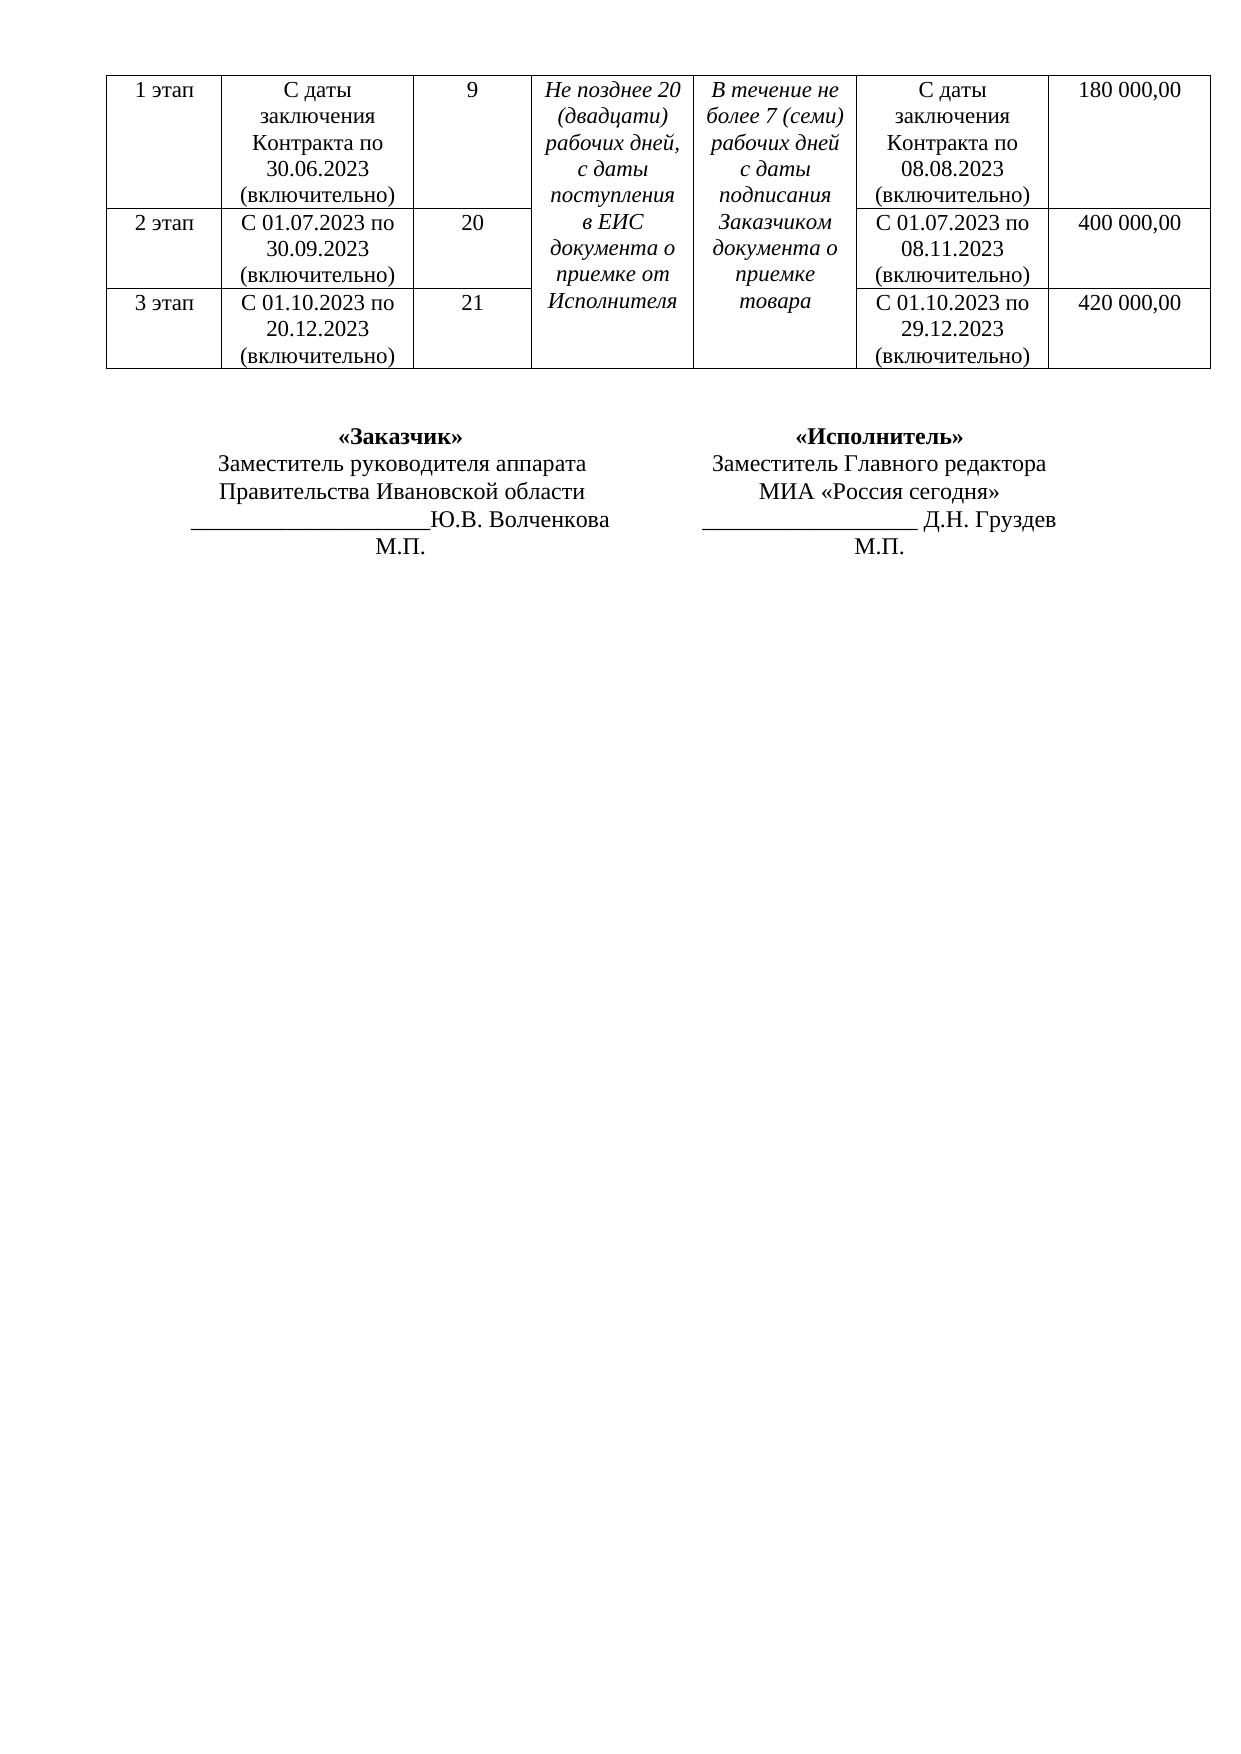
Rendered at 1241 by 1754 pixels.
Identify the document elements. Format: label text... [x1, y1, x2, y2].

table_header «Заказчик» Заместитель руководителя аппарата Правительства Ивановской области ____________________Ю.В. Волченкова М.П. [163, 422, 638, 560]
table_cell С даты заключения Контракта по 30.06.2023 (включительно) [222, 76, 413, 208]
table_cell 400 000,00 [1049, 209, 1210, 288]
table_cell С 01.07.2023 по 30.09.2023 (включительно) [222, 209, 413, 288]
table_cell С 01.10.2023 по 20.12.2023 (включительно) [222, 289, 413, 368]
table_cell 9 [414, 76, 531, 208]
table_cell 180 000,00 [1049, 76, 1210, 208]
table_cell С 01.07.2023 по 08.11.2023 (включительно) [857, 209, 1048, 288]
table_cell С даты заключения Контракта по 08.08.2023 (включительно) [857, 76, 1048, 208]
table_cell 1 этап [107, 76, 221, 208]
table_cell 20 [414, 209, 531, 288]
table_cell 2 этап [107, 209, 221, 288]
table_cell 420 000,00 [1049, 289, 1210, 368]
table_cell С 01.10.2023 по 29.12.2023 (включительно) [857, 289, 1048, 368]
table_cell В течение не более 7 (семи) рабочих дней с даты подписания Заказчиком документа о приемке товара [694, 76, 856, 368]
table_cell Не позднее 20 (двадцати) рабочих дней, с даты поступления в ЕИС документа о приемке от Исполнителя [532, 76, 693, 368]
table_cell 21 [414, 289, 531, 368]
table_header «Исполнитель» Заместитель Главного редактора МИА «Россия сегодня» __________________ Д.Н. Груздев М.П. [638, 422, 1121, 560]
table_cell 3 этап [107, 289, 221, 368]
